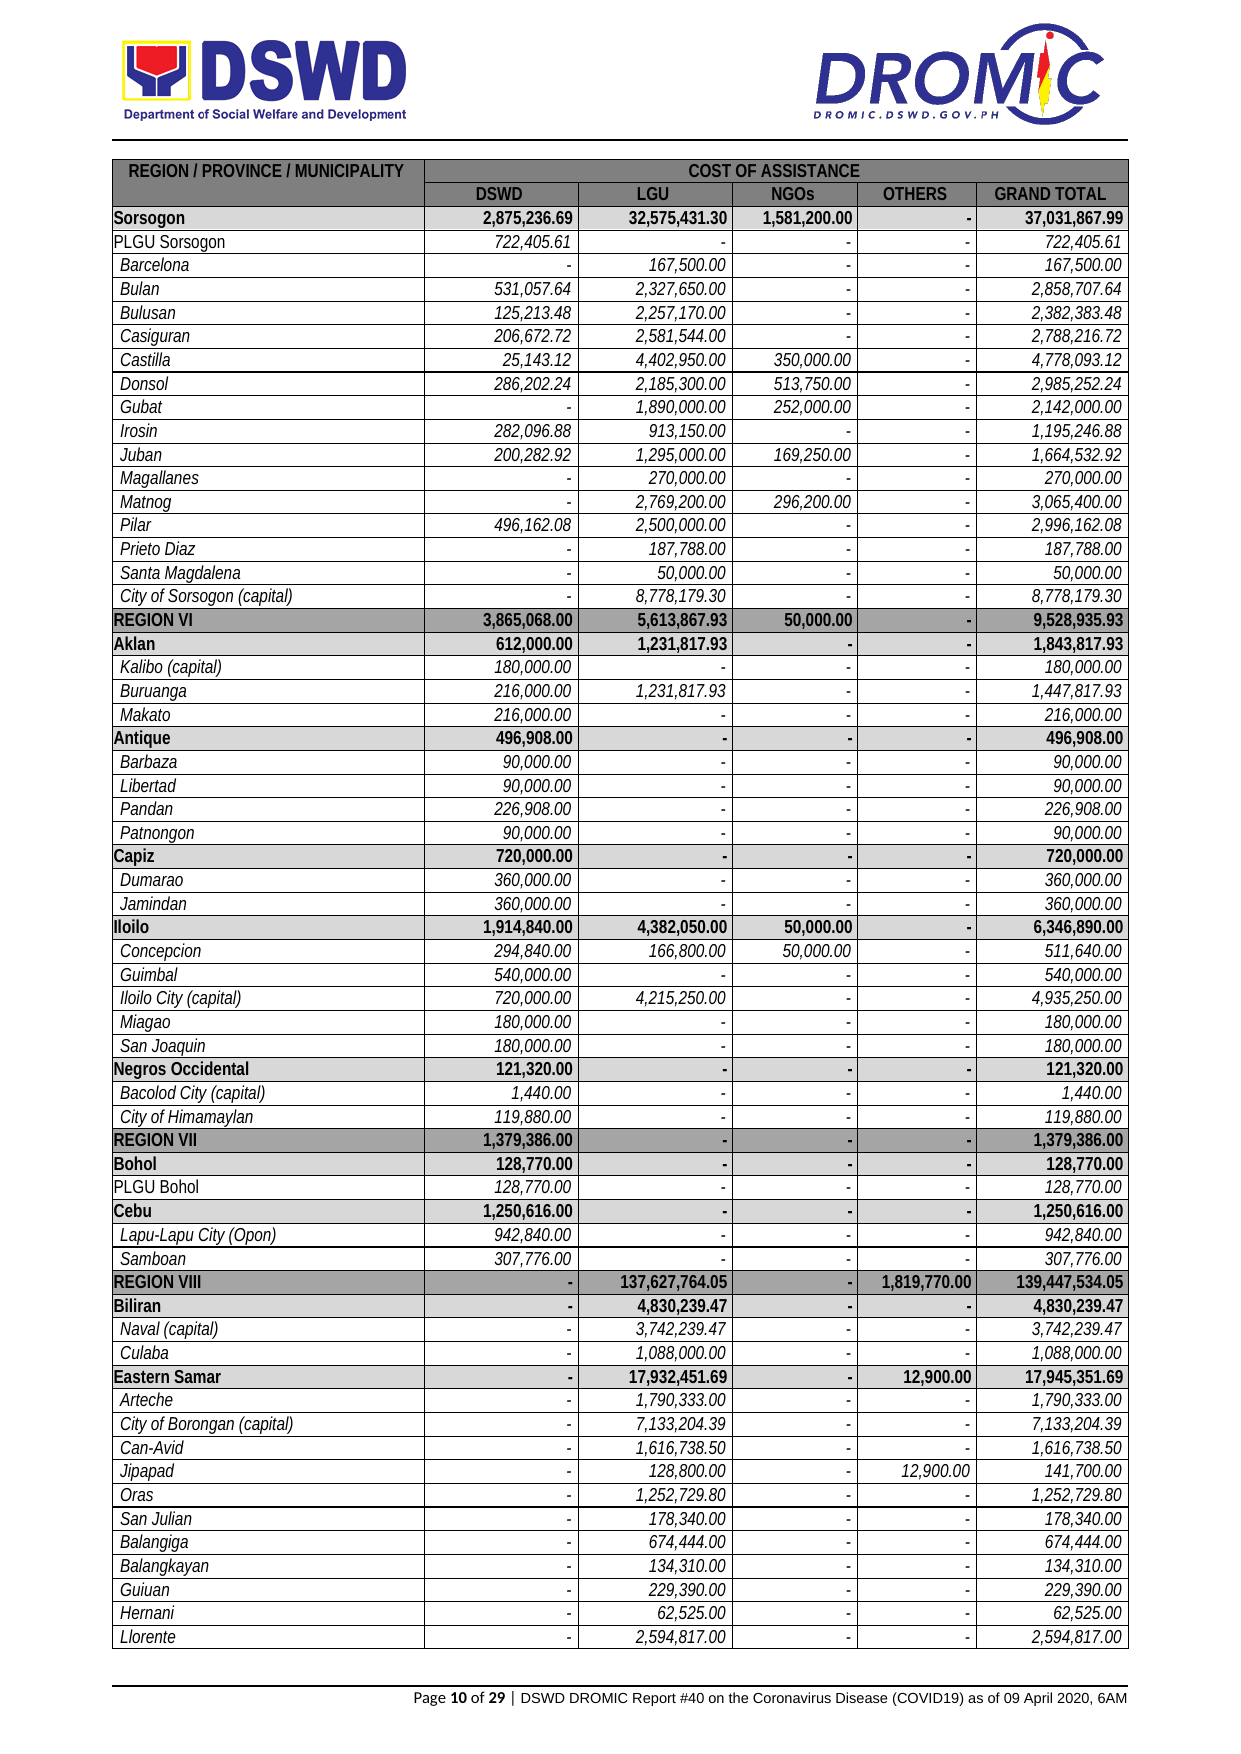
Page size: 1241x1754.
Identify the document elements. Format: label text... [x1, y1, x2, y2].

picture [112, 37, 417, 125]
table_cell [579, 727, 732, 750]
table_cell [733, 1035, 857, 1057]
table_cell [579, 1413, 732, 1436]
table_cell OTHERS [858, 183, 976, 206]
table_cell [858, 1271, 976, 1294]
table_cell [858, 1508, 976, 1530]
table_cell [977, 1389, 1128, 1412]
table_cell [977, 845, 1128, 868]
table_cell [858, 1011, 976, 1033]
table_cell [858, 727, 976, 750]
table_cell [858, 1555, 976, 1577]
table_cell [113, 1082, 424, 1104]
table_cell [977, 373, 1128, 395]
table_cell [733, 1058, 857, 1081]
table_cell DSWD [425, 183, 578, 206]
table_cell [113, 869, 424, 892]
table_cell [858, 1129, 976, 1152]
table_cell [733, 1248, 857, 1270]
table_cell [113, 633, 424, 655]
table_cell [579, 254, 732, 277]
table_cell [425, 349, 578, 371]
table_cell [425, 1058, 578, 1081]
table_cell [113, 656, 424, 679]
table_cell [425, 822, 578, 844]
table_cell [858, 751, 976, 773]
table_header COST OF ASSISTANCE [425, 160, 1128, 182]
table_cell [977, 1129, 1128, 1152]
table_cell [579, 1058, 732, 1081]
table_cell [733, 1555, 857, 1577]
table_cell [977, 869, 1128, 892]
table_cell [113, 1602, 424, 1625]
table_header REGION / PROVINCE / MUNICIPALITY [113, 160, 424, 206]
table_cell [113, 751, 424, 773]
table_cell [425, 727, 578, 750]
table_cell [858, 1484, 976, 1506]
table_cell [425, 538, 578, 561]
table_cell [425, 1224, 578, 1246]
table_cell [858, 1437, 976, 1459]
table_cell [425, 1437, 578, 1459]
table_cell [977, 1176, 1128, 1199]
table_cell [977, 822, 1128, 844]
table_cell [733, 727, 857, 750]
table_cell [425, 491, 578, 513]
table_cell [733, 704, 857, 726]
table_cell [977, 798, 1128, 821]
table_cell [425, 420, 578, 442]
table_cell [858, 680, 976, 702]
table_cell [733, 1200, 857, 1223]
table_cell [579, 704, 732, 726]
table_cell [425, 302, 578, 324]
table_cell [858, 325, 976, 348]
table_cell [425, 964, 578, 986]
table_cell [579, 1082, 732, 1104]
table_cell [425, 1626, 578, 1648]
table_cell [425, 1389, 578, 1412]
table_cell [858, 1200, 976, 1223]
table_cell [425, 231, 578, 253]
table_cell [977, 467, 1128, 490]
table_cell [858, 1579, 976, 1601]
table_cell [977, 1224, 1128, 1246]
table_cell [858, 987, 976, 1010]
table_cell LGU [579, 183, 732, 206]
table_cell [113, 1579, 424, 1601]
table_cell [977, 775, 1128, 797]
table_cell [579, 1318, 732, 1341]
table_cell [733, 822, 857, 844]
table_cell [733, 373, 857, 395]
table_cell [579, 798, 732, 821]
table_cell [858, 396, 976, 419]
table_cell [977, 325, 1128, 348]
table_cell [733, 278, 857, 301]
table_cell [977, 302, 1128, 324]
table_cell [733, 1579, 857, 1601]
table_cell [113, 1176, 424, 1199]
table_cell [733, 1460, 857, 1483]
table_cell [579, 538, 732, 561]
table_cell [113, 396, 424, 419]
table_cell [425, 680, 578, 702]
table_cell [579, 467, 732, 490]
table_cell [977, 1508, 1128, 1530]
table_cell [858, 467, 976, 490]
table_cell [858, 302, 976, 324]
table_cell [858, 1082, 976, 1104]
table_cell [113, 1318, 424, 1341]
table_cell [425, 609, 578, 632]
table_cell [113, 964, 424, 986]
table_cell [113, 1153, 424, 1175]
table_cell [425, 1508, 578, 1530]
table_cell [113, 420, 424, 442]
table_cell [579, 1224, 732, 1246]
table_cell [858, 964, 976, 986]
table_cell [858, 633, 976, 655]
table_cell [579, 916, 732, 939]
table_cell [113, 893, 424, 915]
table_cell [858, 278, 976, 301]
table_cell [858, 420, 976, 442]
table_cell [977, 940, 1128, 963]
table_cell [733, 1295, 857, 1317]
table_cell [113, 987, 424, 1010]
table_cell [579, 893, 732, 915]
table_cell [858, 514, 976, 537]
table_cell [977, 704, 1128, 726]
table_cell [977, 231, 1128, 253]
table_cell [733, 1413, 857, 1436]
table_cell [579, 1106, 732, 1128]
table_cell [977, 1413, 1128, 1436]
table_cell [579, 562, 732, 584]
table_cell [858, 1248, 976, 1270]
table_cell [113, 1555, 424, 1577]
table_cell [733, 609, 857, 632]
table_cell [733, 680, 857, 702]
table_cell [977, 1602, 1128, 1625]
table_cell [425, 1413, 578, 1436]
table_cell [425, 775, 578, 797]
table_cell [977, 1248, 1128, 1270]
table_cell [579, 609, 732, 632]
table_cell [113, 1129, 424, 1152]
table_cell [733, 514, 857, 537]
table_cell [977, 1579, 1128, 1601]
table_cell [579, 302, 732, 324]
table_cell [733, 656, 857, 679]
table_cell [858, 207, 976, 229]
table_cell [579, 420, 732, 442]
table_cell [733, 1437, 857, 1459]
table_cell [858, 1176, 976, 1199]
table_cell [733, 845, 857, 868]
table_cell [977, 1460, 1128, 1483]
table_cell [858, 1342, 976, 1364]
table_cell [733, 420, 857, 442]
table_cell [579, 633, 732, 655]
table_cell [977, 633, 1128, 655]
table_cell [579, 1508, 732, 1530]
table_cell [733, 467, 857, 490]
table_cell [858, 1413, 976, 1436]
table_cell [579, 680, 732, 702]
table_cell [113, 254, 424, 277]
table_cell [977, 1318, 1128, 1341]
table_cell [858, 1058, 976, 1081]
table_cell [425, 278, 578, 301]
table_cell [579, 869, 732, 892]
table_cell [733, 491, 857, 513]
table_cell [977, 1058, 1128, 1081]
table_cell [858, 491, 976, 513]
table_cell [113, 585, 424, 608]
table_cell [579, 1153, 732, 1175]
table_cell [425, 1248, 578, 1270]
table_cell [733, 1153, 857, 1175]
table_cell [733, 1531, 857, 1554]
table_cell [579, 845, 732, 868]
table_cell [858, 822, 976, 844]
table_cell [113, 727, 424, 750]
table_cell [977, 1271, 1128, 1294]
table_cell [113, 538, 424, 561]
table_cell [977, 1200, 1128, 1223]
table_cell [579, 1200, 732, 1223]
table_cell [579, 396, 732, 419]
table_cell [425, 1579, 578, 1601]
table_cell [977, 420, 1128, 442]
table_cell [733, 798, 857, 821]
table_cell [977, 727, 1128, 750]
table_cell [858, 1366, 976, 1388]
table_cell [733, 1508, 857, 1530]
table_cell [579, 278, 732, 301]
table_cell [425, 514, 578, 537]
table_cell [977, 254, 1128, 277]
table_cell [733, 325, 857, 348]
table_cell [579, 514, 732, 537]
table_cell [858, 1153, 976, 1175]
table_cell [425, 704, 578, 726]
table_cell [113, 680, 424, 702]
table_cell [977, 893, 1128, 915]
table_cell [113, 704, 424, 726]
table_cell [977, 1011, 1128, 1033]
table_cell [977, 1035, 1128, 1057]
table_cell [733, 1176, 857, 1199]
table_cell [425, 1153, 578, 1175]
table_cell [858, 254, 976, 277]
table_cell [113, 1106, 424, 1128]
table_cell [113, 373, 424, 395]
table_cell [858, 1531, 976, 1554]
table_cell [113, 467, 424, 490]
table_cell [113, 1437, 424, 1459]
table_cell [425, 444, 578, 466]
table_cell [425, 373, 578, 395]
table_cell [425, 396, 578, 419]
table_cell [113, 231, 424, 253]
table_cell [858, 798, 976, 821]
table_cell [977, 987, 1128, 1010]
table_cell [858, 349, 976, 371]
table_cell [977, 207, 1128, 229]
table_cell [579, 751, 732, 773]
table_cell NGOs [733, 183, 857, 206]
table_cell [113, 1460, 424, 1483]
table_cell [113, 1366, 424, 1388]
picture [781, 23, 1133, 125]
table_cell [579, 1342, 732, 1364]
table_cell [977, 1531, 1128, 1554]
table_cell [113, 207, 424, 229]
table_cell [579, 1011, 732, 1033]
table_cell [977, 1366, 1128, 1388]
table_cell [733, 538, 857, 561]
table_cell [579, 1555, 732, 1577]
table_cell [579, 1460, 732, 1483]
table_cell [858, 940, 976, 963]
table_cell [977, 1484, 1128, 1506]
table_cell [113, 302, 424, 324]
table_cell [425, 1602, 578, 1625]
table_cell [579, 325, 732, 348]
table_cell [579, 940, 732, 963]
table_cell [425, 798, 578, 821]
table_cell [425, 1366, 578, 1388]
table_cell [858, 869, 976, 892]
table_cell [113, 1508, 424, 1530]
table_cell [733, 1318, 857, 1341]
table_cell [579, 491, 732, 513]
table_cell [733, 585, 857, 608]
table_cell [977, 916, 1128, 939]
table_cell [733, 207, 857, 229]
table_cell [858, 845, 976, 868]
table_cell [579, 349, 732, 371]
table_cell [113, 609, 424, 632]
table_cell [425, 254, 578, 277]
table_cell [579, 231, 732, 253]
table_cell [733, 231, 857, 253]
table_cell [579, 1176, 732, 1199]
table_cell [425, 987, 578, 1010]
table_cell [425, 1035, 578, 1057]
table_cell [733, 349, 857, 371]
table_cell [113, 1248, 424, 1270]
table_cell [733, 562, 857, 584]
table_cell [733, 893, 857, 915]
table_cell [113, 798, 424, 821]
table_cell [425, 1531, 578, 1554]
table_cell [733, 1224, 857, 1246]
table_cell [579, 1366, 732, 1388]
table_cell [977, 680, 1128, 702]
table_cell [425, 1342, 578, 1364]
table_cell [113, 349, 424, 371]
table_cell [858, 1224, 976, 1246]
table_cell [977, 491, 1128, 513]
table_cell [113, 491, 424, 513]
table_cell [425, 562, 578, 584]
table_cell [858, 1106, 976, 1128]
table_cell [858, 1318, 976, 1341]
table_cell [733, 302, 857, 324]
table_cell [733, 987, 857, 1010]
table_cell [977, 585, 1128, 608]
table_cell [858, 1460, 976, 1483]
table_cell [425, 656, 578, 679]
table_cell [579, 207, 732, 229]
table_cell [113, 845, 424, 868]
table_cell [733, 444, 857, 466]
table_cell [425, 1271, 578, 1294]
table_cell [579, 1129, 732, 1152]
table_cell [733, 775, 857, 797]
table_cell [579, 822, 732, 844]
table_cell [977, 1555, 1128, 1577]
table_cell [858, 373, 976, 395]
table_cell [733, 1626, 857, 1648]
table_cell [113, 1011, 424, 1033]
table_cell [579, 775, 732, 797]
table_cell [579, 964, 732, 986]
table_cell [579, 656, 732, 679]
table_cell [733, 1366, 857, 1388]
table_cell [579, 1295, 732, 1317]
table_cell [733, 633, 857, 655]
table_cell GRAND TOTAL [977, 183, 1128, 206]
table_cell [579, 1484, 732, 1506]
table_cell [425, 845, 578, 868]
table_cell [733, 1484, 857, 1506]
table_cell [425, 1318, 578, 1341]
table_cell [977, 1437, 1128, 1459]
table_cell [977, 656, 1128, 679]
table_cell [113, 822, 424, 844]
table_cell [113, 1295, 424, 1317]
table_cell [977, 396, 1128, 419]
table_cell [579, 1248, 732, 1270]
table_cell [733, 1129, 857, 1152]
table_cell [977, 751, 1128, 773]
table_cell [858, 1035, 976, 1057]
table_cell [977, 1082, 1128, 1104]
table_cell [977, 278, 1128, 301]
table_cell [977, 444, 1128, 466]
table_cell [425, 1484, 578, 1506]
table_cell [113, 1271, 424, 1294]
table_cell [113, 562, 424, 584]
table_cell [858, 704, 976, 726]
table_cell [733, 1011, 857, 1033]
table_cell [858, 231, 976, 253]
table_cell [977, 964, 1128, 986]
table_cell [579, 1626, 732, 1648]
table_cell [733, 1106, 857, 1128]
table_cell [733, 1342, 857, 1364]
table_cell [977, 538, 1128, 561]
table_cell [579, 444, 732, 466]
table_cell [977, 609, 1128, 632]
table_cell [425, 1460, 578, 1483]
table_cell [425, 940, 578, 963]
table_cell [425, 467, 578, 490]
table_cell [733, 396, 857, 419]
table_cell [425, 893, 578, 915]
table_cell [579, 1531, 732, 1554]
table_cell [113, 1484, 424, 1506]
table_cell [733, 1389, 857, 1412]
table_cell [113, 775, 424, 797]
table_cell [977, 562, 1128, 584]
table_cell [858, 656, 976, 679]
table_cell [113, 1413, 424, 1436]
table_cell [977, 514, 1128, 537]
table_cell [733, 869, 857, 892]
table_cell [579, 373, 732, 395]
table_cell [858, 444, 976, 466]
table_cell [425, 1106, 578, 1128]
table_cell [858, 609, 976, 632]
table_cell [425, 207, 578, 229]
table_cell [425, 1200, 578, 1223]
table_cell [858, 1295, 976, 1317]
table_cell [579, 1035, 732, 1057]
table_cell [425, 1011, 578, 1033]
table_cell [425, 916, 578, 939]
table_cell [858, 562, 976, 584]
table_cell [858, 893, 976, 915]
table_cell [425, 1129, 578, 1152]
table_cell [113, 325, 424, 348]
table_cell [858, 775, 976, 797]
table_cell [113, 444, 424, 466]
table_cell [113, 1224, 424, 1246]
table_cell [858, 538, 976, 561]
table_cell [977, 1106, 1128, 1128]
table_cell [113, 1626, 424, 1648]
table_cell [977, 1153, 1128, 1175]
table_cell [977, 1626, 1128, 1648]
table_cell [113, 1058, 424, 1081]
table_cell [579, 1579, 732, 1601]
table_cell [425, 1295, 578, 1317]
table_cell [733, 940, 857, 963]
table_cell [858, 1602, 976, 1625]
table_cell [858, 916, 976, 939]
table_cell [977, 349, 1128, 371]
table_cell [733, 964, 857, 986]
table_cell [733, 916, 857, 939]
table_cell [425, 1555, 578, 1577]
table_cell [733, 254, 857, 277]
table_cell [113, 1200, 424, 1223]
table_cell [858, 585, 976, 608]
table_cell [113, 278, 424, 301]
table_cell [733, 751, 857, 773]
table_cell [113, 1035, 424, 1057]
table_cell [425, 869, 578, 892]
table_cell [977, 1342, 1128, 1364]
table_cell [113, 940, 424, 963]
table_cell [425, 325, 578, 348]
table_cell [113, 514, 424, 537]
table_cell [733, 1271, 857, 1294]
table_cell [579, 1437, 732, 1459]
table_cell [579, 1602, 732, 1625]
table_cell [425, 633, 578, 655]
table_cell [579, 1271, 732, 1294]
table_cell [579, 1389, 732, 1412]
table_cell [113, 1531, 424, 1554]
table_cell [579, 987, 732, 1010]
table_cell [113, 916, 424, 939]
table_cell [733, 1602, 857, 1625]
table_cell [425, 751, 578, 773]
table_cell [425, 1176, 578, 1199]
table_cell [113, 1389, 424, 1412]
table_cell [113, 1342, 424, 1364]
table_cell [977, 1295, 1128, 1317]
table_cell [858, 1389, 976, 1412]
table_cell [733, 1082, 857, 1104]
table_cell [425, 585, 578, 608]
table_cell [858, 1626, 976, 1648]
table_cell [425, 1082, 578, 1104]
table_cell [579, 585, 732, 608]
